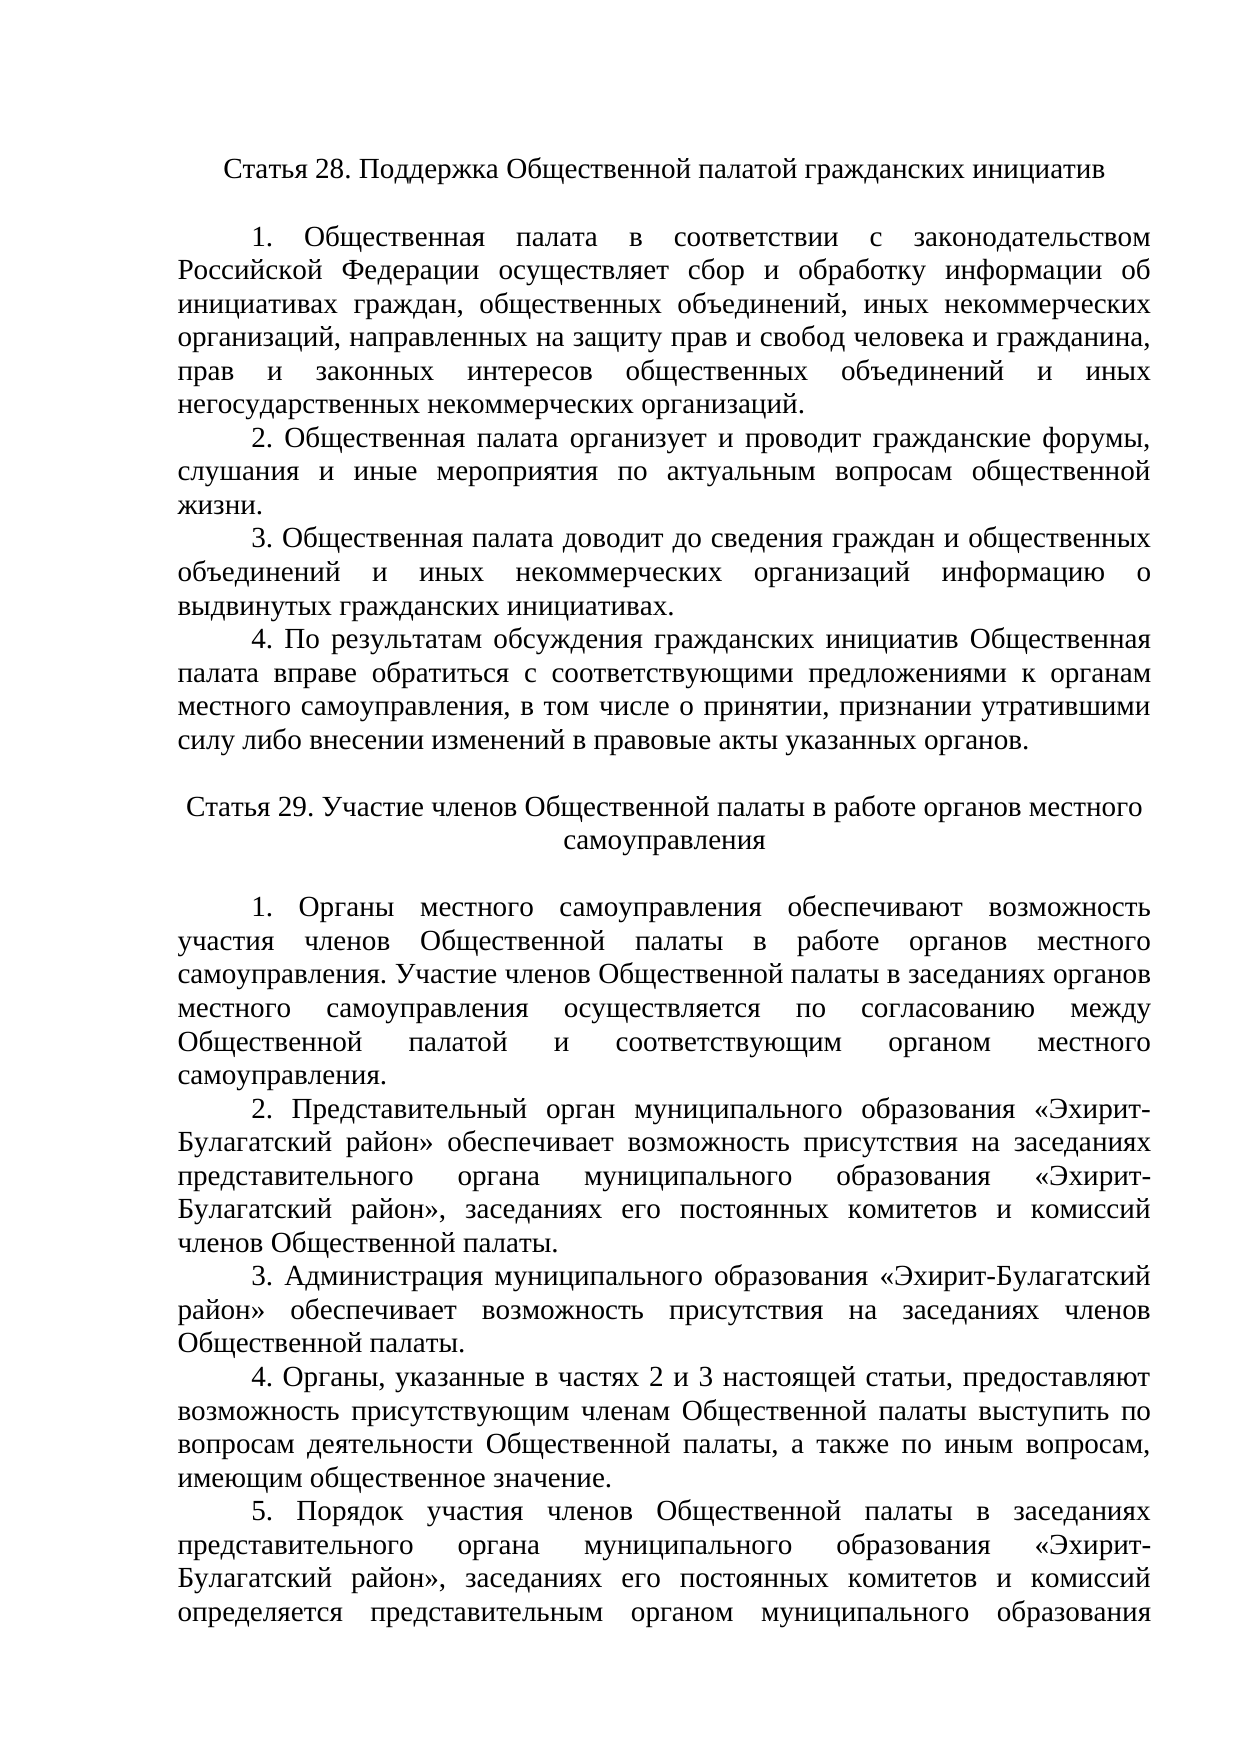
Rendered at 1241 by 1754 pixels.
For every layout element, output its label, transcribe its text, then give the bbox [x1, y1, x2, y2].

text 2. Общественная палата организует и проводит гражданские форумы, слушания и иные мероприятия по актуальным вопросам общественной жизни. [177, 420, 1152, 521]
text Статья 29. Участие членов Общественной палаты в работе органов местного самоуправления [177, 789, 1152, 856]
text 1. Общественная палата в соответствии с законодательством Российской Федерации осуществляет сбор и обработку информации об инициативах граждан, общественных объединений, иных некоммерческих организаций, направленных на защиту прав и свобод человека и гражданина, прав и законных интересов общественных объединений и иных негосударственных некоммерческих организаций. [177, 219, 1152, 420]
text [177, 1493, 1152, 1627]
text 4. По результатам обсуждения гражданских инициатив Общественная палата вправе обратиться с соответствующими предложениями к органам местного самоуправления, в том числе о принятии, признании утратившими силу либо внесении изменений в правовые акты указанных органов. [177, 621, 1152, 755]
text 3. Администрация муниципального образования «Эхирит-Булагатский район» обеспечивает возможность присутствия на заседаниях членов Общественной палаты. [177, 1258, 1152, 1359]
text 3. Общественная палата доводит до сведения граждан и общественных объединений и иных некоммерческих организаций информацию о выдвинутых гражданских инициативах. [177, 521, 1152, 621]
text 1. Органы местного самоуправления обеспечивают возможность участия членов Общественной палаты в работе органов местного самоуправления. Участие членов Общественной палаты в заседаниях органов местного самоуправления осуществляется по согласованию между Общественной палатой и соответствующим органом местного самоуправления. [177, 889, 1152, 1091]
text Статья 28. Поддержка Общественной палатой гражданских инициатив [177, 152, 1152, 185]
text 2. Представительный орган муниципального образования «Эхирит-Булагатский район» обеспечивает возможность присутствия на заседаниях представительного органа муниципального образования «Эхирит-Булагатский район», заседаниях его постоянных комитетов и комиссий членов Общественной палаты. [177, 1091, 1152, 1258]
text 4. Органы, указанные в частях 2 и 3 настоящей статьи, предоставляют возможность присутствующим членам Общественной палаты выступить по вопросам деятельности Общественной палаты, а также по иным вопросам, имеющим общественное значение. [177, 1359, 1152, 1493]
